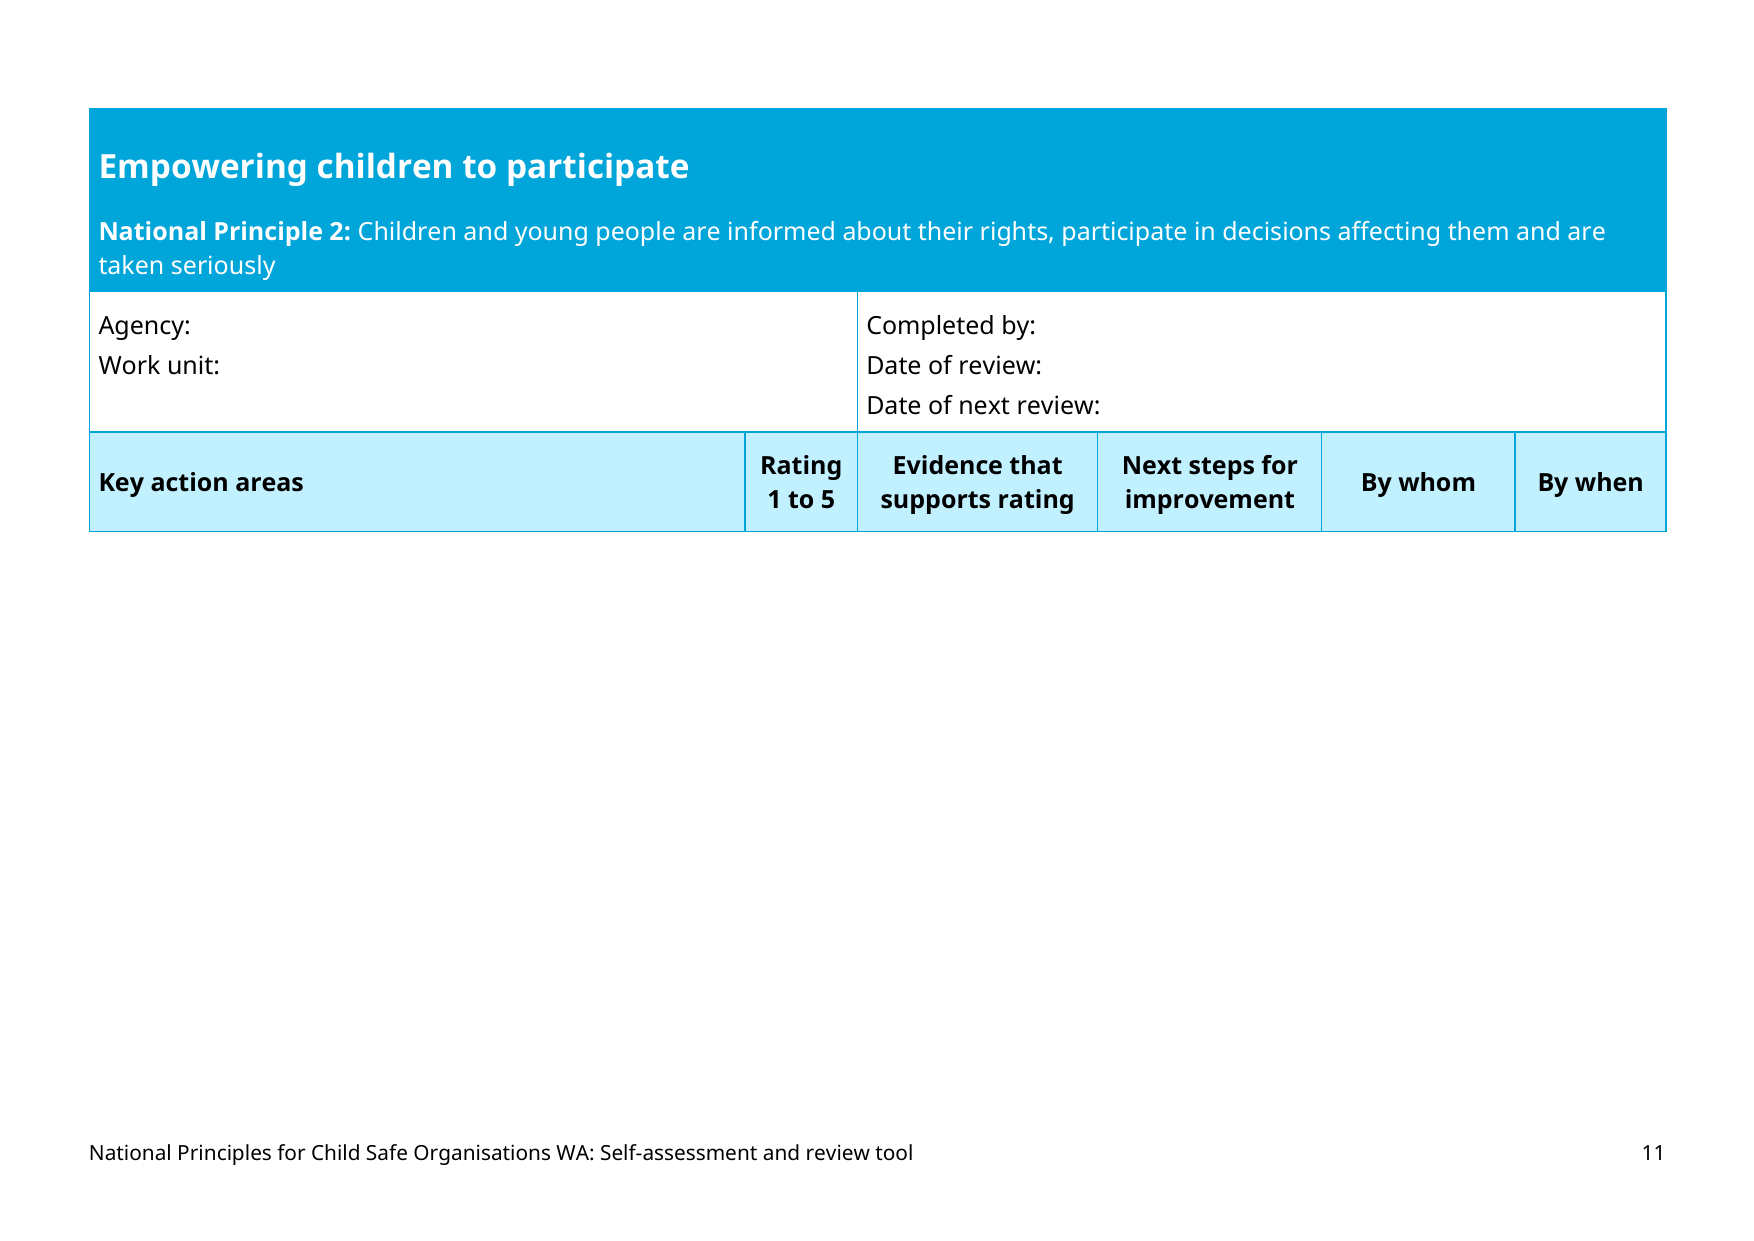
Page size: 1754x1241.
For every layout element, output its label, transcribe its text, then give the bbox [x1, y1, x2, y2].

table_cell Key action areas [90, 433, 744, 531]
table_cell Rating 1 to 5 [746, 433, 857, 531]
table_cell By when [1516, 433, 1665, 531]
table_cell By whom [1322, 433, 1514, 531]
table_cell Agency: Work unit: [90, 292, 857, 431]
table_cell Completed by: Date of review: Date of next review: [858, 292, 1665, 431]
table_header Empowering children to participate National Principle 2: Children and young people are informed about their rights, participate in decisions affecting them and are taken seriously [90, 110, 1665, 291]
table_cell Evidence that supports rating [858, 433, 1097, 531]
table_cell Next steps for improvement [1098, 433, 1321, 531]
